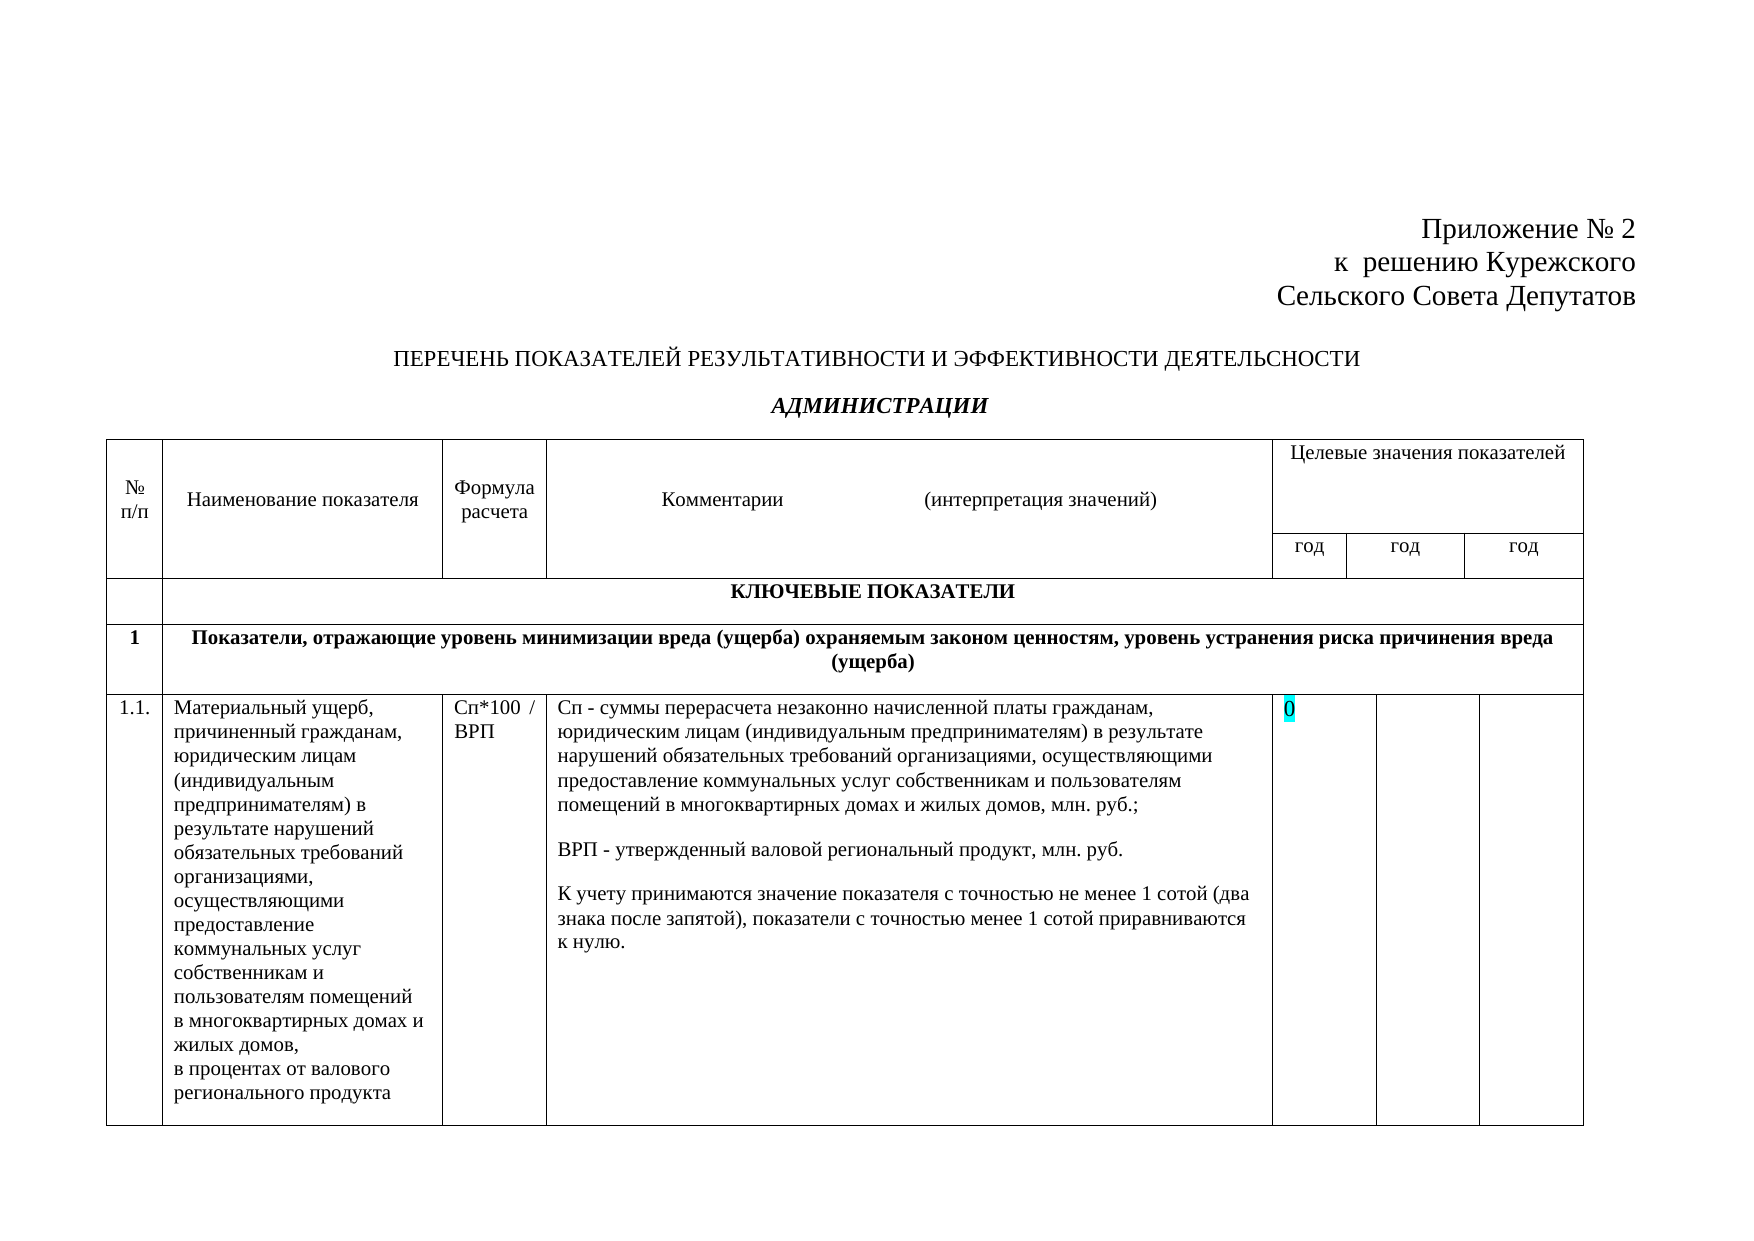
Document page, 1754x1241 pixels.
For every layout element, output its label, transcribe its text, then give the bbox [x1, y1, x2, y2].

text АДМИНИСТРАЦИИ [118, 392, 1636, 418]
table_cell Показатели, отражающие уровень минимизации вреда (ущерба) охраняемым законом ценностям, уровень устранения риска причинения вреда (ущерба) [163, 625, 1583, 694]
table_cell [1377, 695, 1479, 1125]
table_header Комментарии (интерпретация значений) [547, 440, 1272, 578]
table_cell 1 [107, 625, 162, 694]
table_header № п/п [107, 440, 162, 578]
table_cell Материальный ущерб, причиненный гражданам, юридическим лицам (индивидуальным предпринимателям) в результате нарушений обязательных требований организациями, осуществляющими предоставление коммунальных услуг собственникам и пользователям помещений в многоквартирных домах и жилых домов, в процентах от валового регионального продукта [163, 695, 442, 1125]
text Сельского Совета Депутатов [118, 278, 1636, 311]
table_cell 0 [1273, 695, 1376, 1125]
table_cell год [1273, 534, 1346, 578]
table_header Наименование показателя [163, 440, 442, 578]
text ПЕРЕЧЕНЬ ПОКАЗАТЕЛЕЙ РЕЗУЛЬТАТИВНОСТИ И ЭФФЕКТИВНОСТИ ДЕЯТЕЛЬСНОСТИ [118, 345, 1636, 371]
table_cell КЛЮЧЕВЫЕ ПОКАЗАТЕЛИ [163, 579, 1583, 624]
table_cell [1480, 695, 1583, 1125]
table_cell 1.1. [107, 695, 162, 1125]
text Приложение № 2 [118, 211, 1636, 244]
text к решению Курежского [118, 244, 1636, 278]
table_cell год [1347, 534, 1464, 578]
table_cell год [1465, 534, 1583, 578]
table_cell Сп - суммы перерасчета незаконно начисленной платы гражданам, юридическим лицам (индивидуальным предпринимателям) в результате нарушений обязательных требований организациями, осуществляющими предоставление коммунальных услуг собственникам и пользователям помещений в многоквартирных домах и жилых домов, млн. руб.; ВРП - утвержденный валовой региональный продукт, млн. руб. К учету принимаются значение показателя с точностью не менее 1 сотой (два знака после запятой), показатели с точностью менее 1 сотой приравниваются к нулю. [547, 695, 1272, 1125]
table_cell Сп*100 / ВРП [443, 695, 546, 1125]
table_header Формула расчета [443, 440, 546, 578]
table_header Целевые значения показателей [1273, 440, 1583, 532]
table_cell [107, 579, 162, 624]
